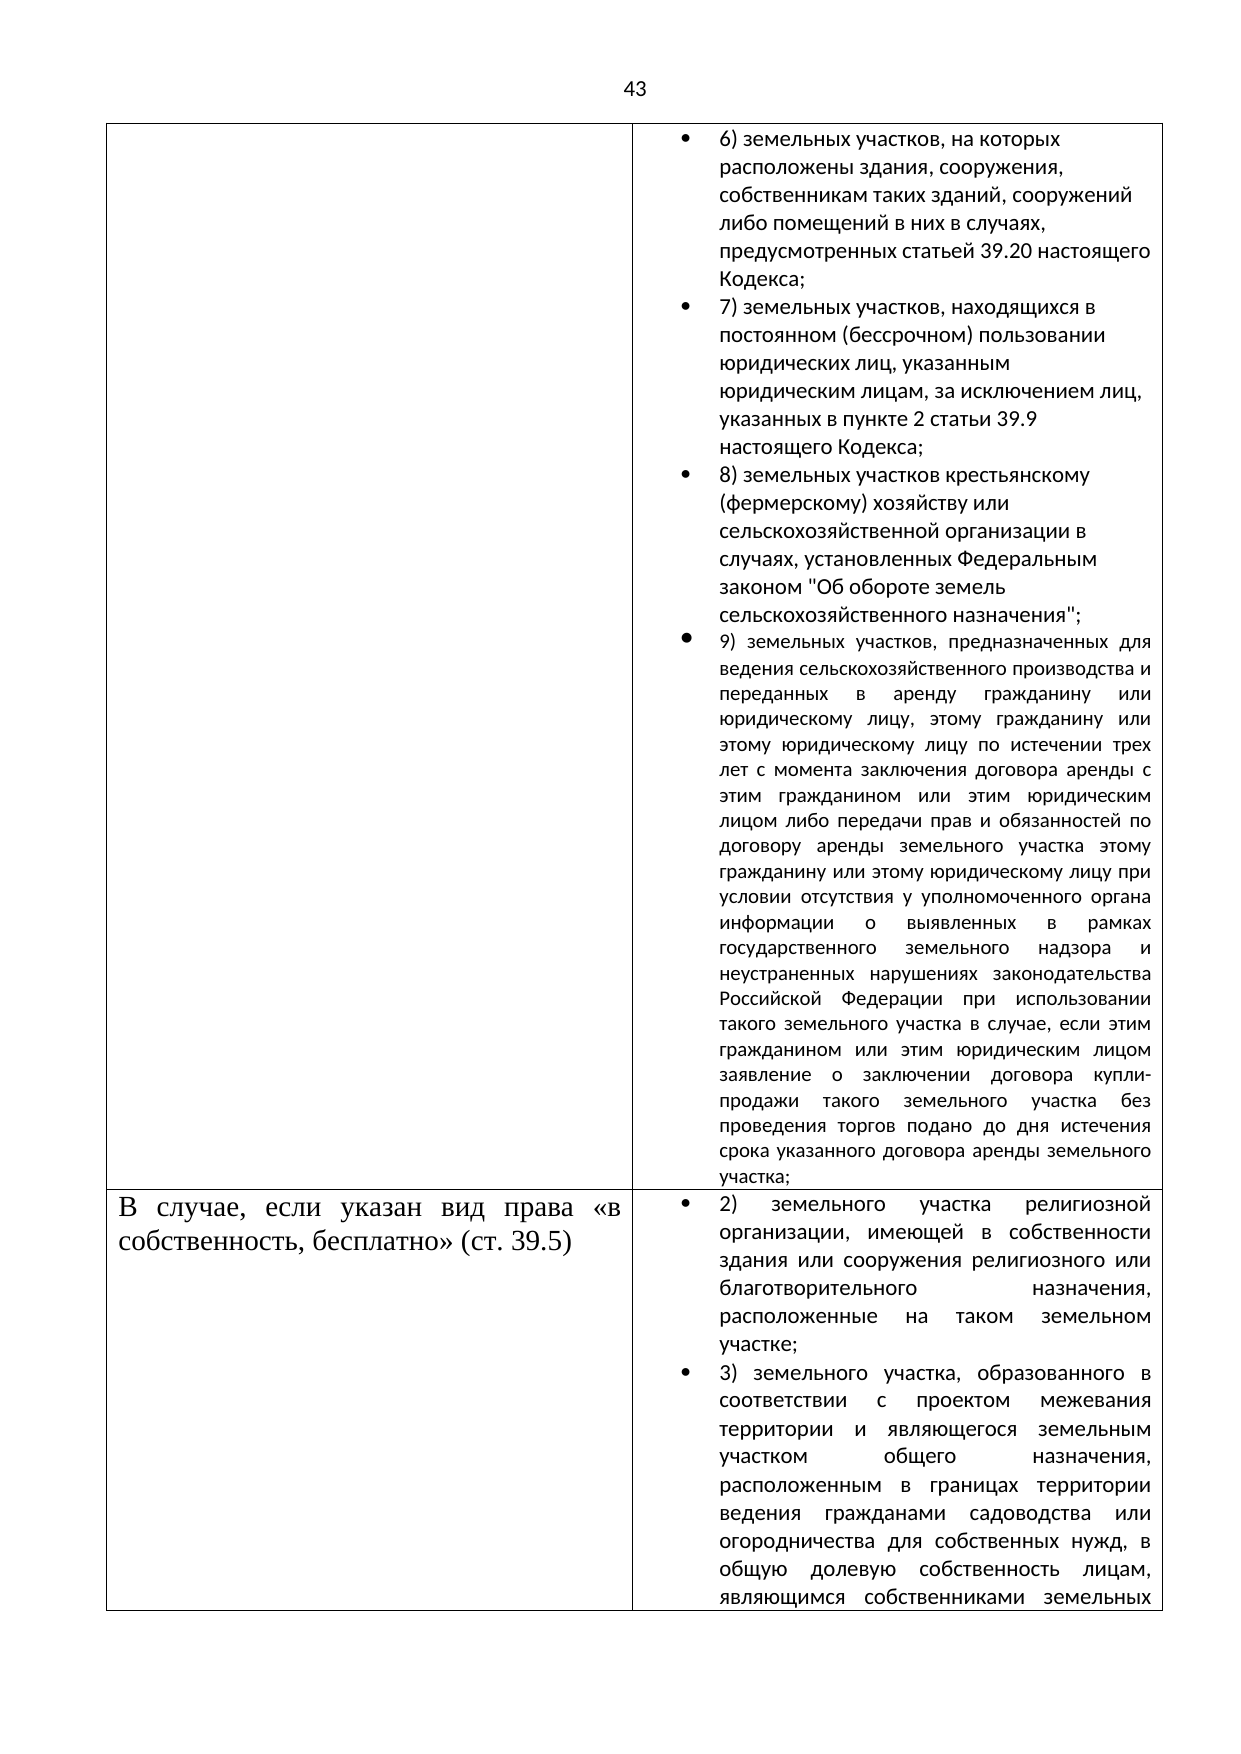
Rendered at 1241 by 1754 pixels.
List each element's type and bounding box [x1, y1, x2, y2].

table_header [633, 124, 1162, 1188]
table_cell [633, 1190, 1162, 1610]
table_header [107, 124, 632, 1188]
table_cell [107, 1190, 632, 1610]
